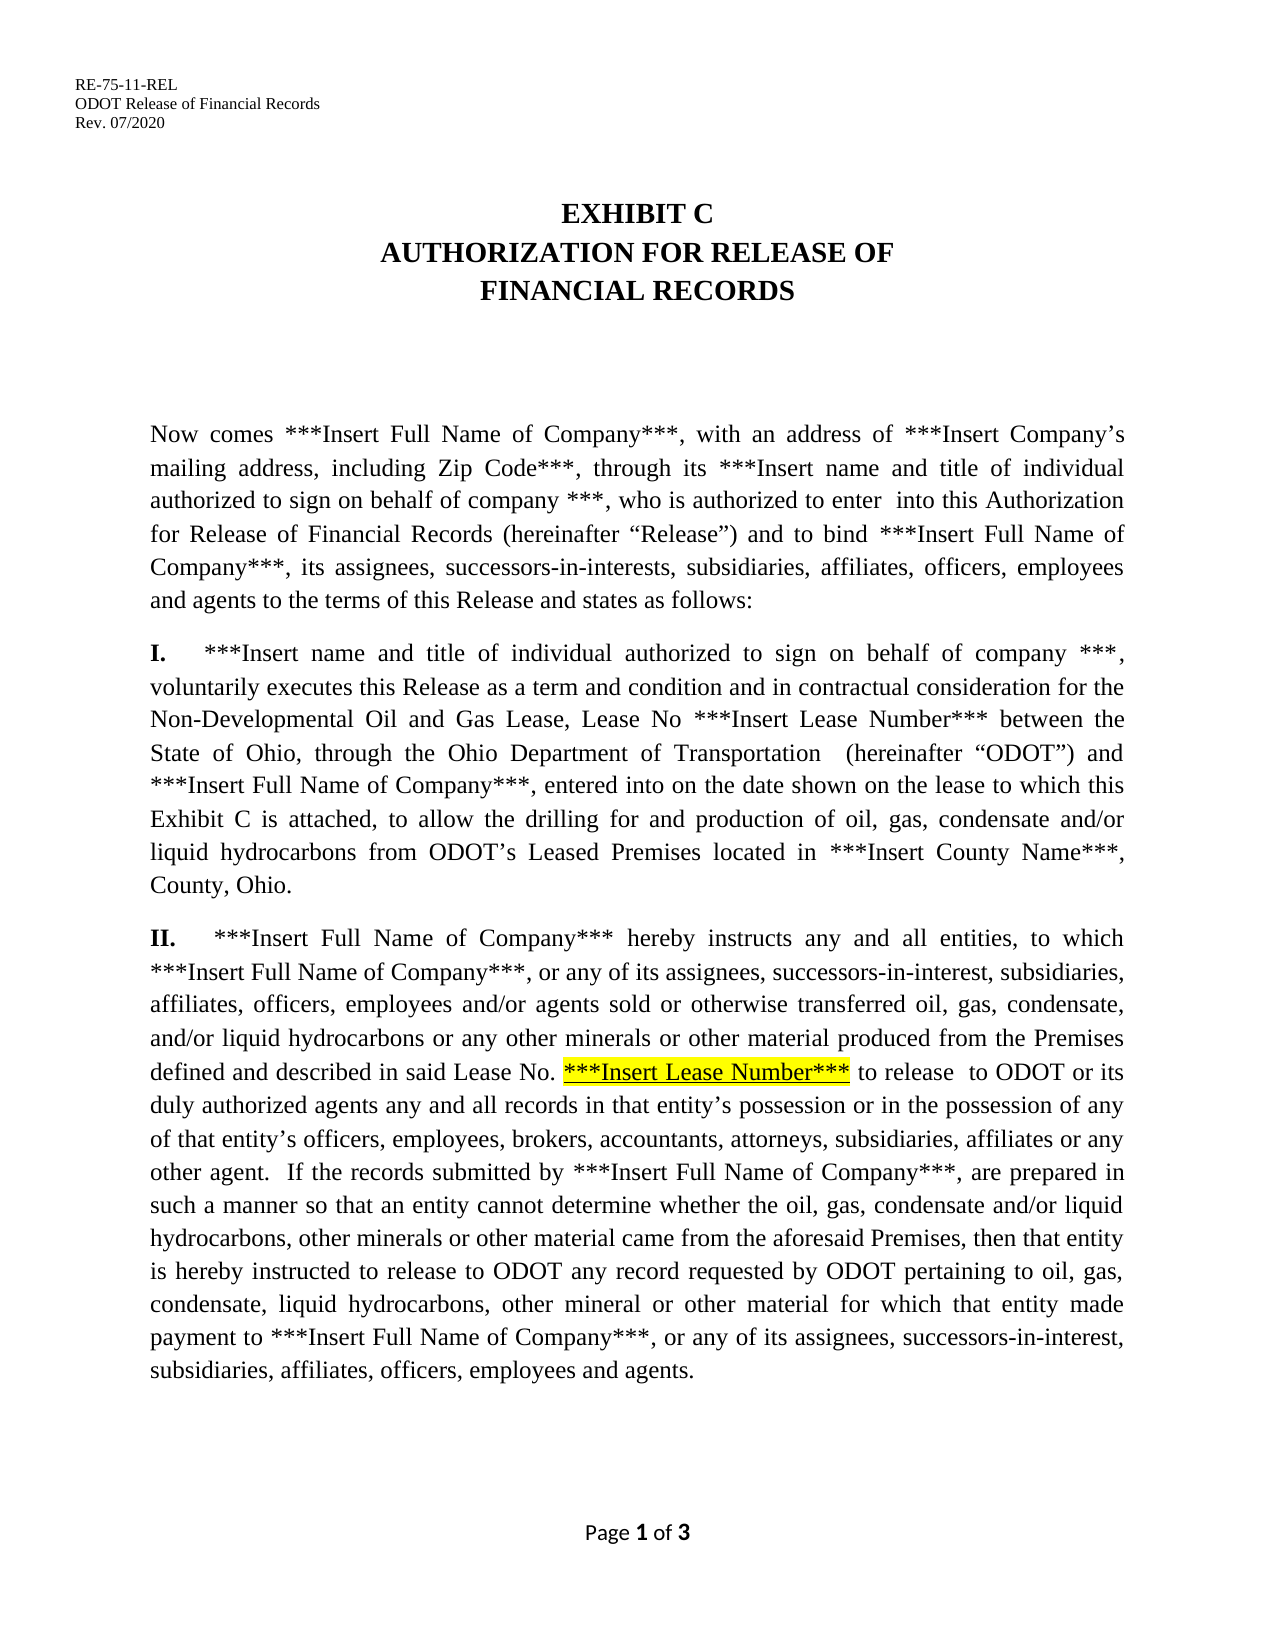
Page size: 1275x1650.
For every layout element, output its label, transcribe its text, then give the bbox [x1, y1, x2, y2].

text II. ***Insert Full Name of Company*** hereby instructs any and all entities, to which ***Insert Full Name of Company***, or any of its assignees, successors-in-interest, subsidiaries, affiliates, officers, employees and/or agents sold or otherwise transferred oil, gas, condensate, and/or liquid hydrocarbons or any other minerals or other material produced from the Premises defined and described in said Lease No. ***Insert Lease Number*** to release to ODOT or its duly authorized agents any and all records in that entity’s possession or in the possession of any of that entity’s officers, employees, brokers, accountants, attorneys, subsidiaries, affiliates or any other agent. If the records submitted by ***Insert Full Name of Company***, are prepared in such a manner so that an entity cannot determine whether the oil, gas, condensate and/or liquid hydrocarbons, other minerals or other material came from the aforesaid Premises, then that entity is hereby instructed to release to ODOT any record requested by ODOT pertaining to oil, gas, condensate, liquid hydrocarbons, other mineral or other material for which that entity made payment to ***Insert Name of Company***, or any of its assignees, successors-in-interest, subsidiaries, affiliates, officers, employees and agents. [150, 923, 1125, 1383]
text Now comes ***Insert Full Name of Company***, with an address of ***Insert Company’s mailing address, including Zip Code***, through its ***Insert name and title of individual authorized to sign on behalf of company ***, who is authorized to enter into this Authorization for Release of Financial Records (hereinafter “Release”) and to bind ***Insert Name of Company***, its assignees, successors-in-interests, subsidiaries, affiliates, officers, employees and agents to the terms of this Release and states as follows: [150, 419, 1125, 613]
text FINANCIAL RECORDS [150, 273, 1125, 307]
text EXHIBIT C [150, 196, 1125, 230]
text AUTHORIZATION FOR RELEASE OF [150, 235, 1125, 268]
text I. ***Insert name and title of individual authorized to sign on behalf of company ***, voluntarily executes this Release as a term and condition and in contractual consideration for the Non-Developmental Oil and Gas Lease, Lease No ***Insert Lease Number*** between the State of Ohio, through the Ohio Department of Transportation (hereinafter “ODOT”) and ***Insert Full Name of Company***, entered into on the date shown on the lease to which this Exhibit C is attached, to allow the drilling for and production of oil, gas, condensate and/or liquid hydrocarbons from ODOT’s Leased Premises located in ***Insert County Name***, County, Ohio. [150, 638, 1125, 898]
